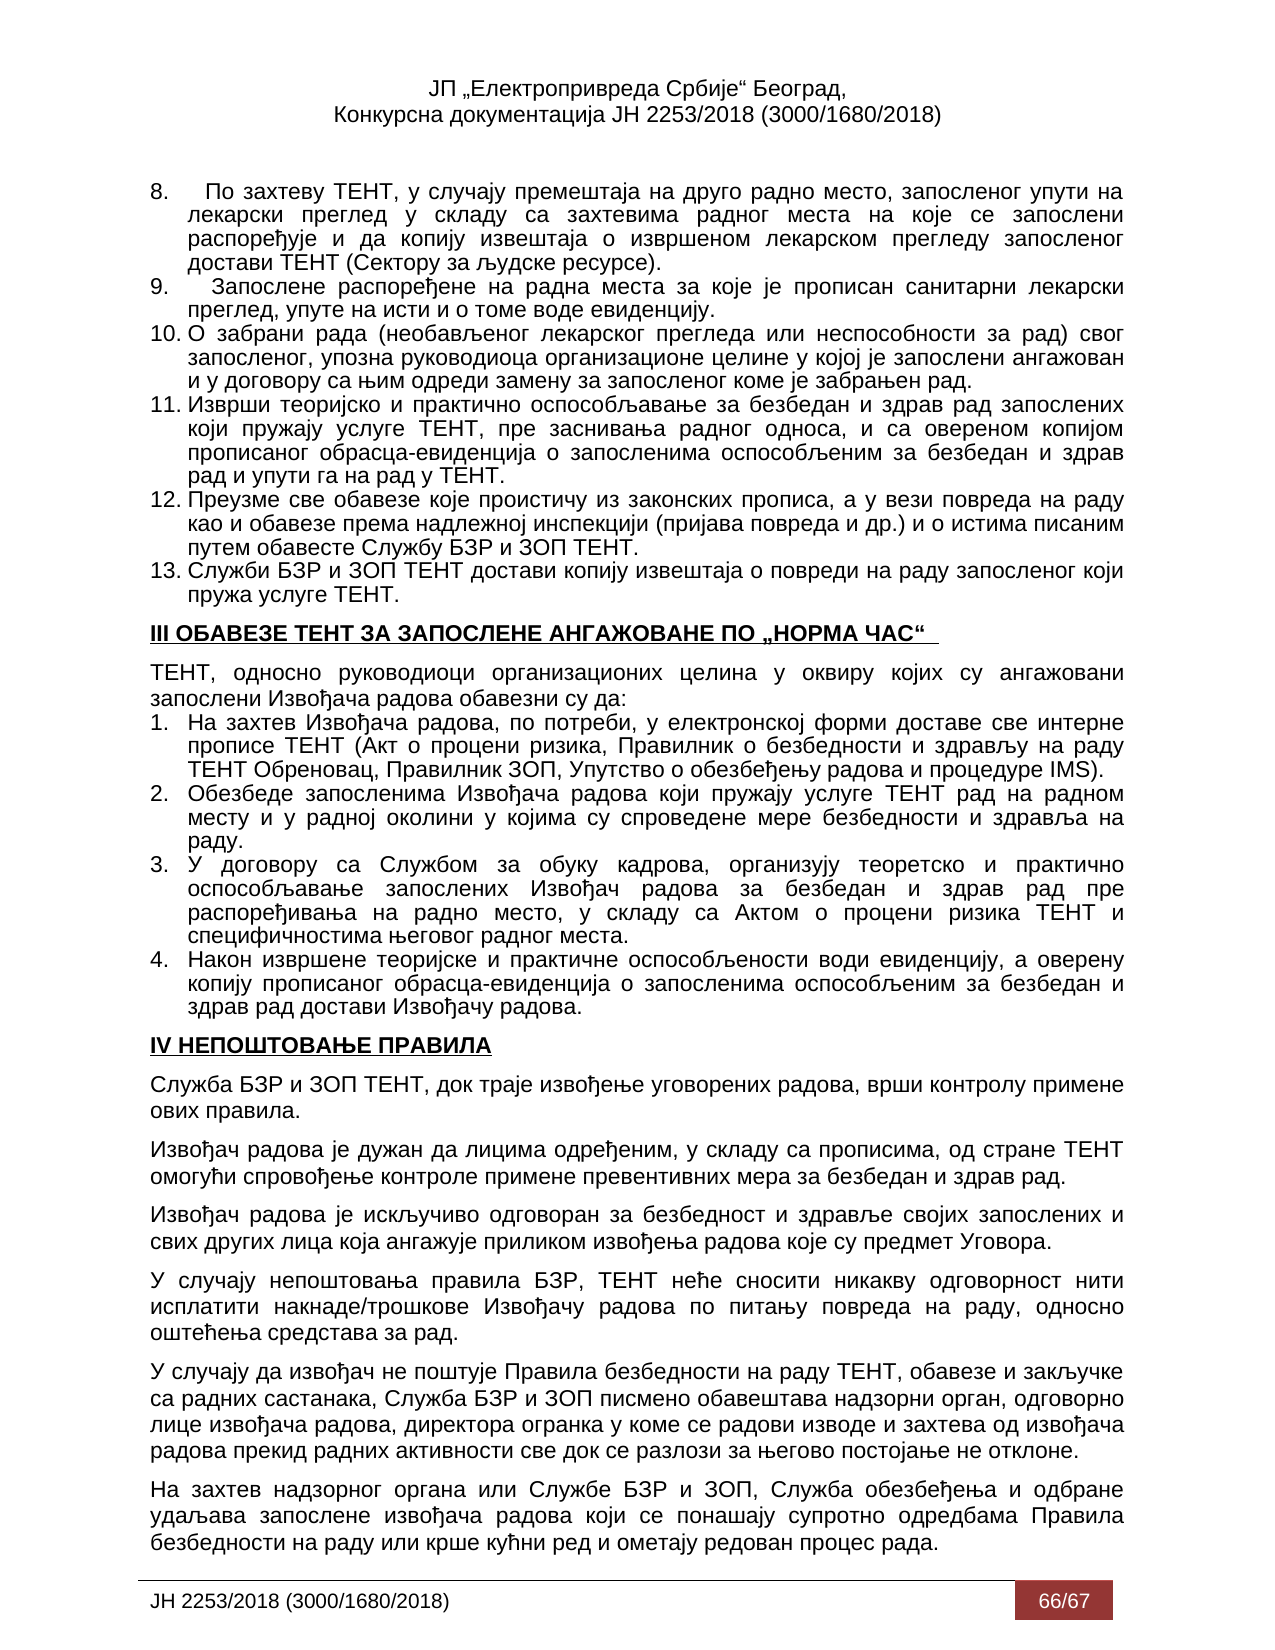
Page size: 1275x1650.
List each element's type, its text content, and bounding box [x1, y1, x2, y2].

text Извођач радова је дужан да лицима одређеним, у складу са прописима, од стране ТЕНТ омогући спровођење контроле примене превентивних мера за безбедан и здрав рад. [150, 1136, 1125, 1189]
list Након извршене теоријске и практичне оспособљености води евиденцију, а оверену копију прописаног обрасца-евиденција о запосленима оспособљеним за безбедан и здрав рад достави Извођачу радова. [150, 948, 1125, 1020]
list Служби БЗР и ЗОП ТЕНТ достави копију извештаја о повреди на раду запосленог који пружа услуге ТЕНТ. [150, 560, 1125, 607]
text ТЕНТ, односно руководиоци организационих целина у оквиру којих су ангажовани запослени Извођача радова обавезни су да: [150, 659, 1125, 711]
list Преузме све обавезе које проистичу из законских прописа, а у вези повреда на раду као и обавезе према надлежној инспекцији (пријава повреда и др.) и о истима писаним путем обавесте Службу БЗР и ЗОП ТЕНТ. [150, 489, 1125, 560]
text III ОБАВЕЗЕ ТЕНТ ЗА ЗАПОСЛЕНЕ АНГАЖОВАНЕ ПО „НОРМА ЧАС“ [150, 620, 1125, 646]
list По захтеву ТЕНТ, у случају премештаја на друго радно место, запосленог упути на лекарски преглед у складу са захтевима радног места на које се запослени распоређује и да копију извештаја о извршеном лекарском прегледу запосленог достави ТЕНТ (Сектору за људске ресурсе). [150, 180, 1125, 275]
text У случају непоштовања правила БЗР, ТЕНТ неће сносити никакву одговорност нити исплатити накнаде/трошкове Извођачу радова по питању повреда на раду, односно оштећења средстава за рад. [150, 1267, 1125, 1346]
text На захтев надзорног органа или Службе БЗР и ЗОП, Служба обезбеђења и одбране удаљава запослене извођача радова који се понашају супротно одредбама Правила безбедности на раду или крше кућни ред и ометају редован процес рада. [150, 1476, 1125, 1555]
list Oбезбеде запосленима Извођача радова који пружају услуге ТЕНТ рад на радном месту и у радној околини у којима су спроведене мере безбедности и здравља на раду. [150, 782, 1125, 854]
list О забрани рада (необављеног лекарског прегледа или неспособности за рад) свог запосленог, упозна руководиоца организационе целине у којој је запослени ангажован и у договору са њим одреди замену за запосленог коме је забрањен рад. [150, 323, 1125, 394]
text Служба БЗР и ЗОП ТЕНТ, док траје извођење уговорених радова, врши контролу примене ових правила. [150, 1071, 1125, 1124]
text Извођач радова је искључиво одговоран за безбедност и здравље својих запослених и свих других лица која ангажује приликом извођења радова које су предмет Уговора. [150, 1201, 1125, 1254]
text IV НЕПОШТОВАЊЕ ПРАВИЛА [150, 1032, 1125, 1058]
list На захтев Извођача радова, по потреби, у електронској форми доставе све интерне прописе ТЕНТ (Акт о процени ризика, Правилник о безбедности и здрављу на раду ТЕНТ Обреновац, Правилник ЗОП, Упутство о обезбеђењу радова и процедуре IMS). [150, 711, 1125, 782]
list У договору са Службом за обуку кадрова, организују теоретско и практично оспособљавање запослених Извођач радова за безбедан и здрав рад пре распоређивања на радно место, у складу са Актом о процени ризика ТЕНТ и специфичностима његовог радног места. [150, 854, 1125, 948]
list Изврши теоријско и практично оспособљавање за безбедан и здрав рад запослених који пружају услуге ТЕНТ, пре заснивања радног односа, и са овереном копијом прописаног обрасца-евиденција о запосленима оспособљеним за безбедан и здрав рад и упути га на рад у ТЕНТ. [150, 394, 1125, 489]
text У случају да извођач не поштује Правила безбедности на раду ТЕНТ, обавезе и закључке са радних састанака, Служба БЗР и ЗОП писмено обавештава надзорни орган, одговорно лице извођача радова, директора огранка у коме се радови изводе и захтева од извођача радова прекид радних активности све док се разлози за његово постојање не отклоне. [150, 1358, 1125, 1464]
list Запослене распоређене на радна места за које је прописан санитарни лекарски преглед, упуте на исти и о томе воде евиденцију. [150, 275, 1125, 323]
